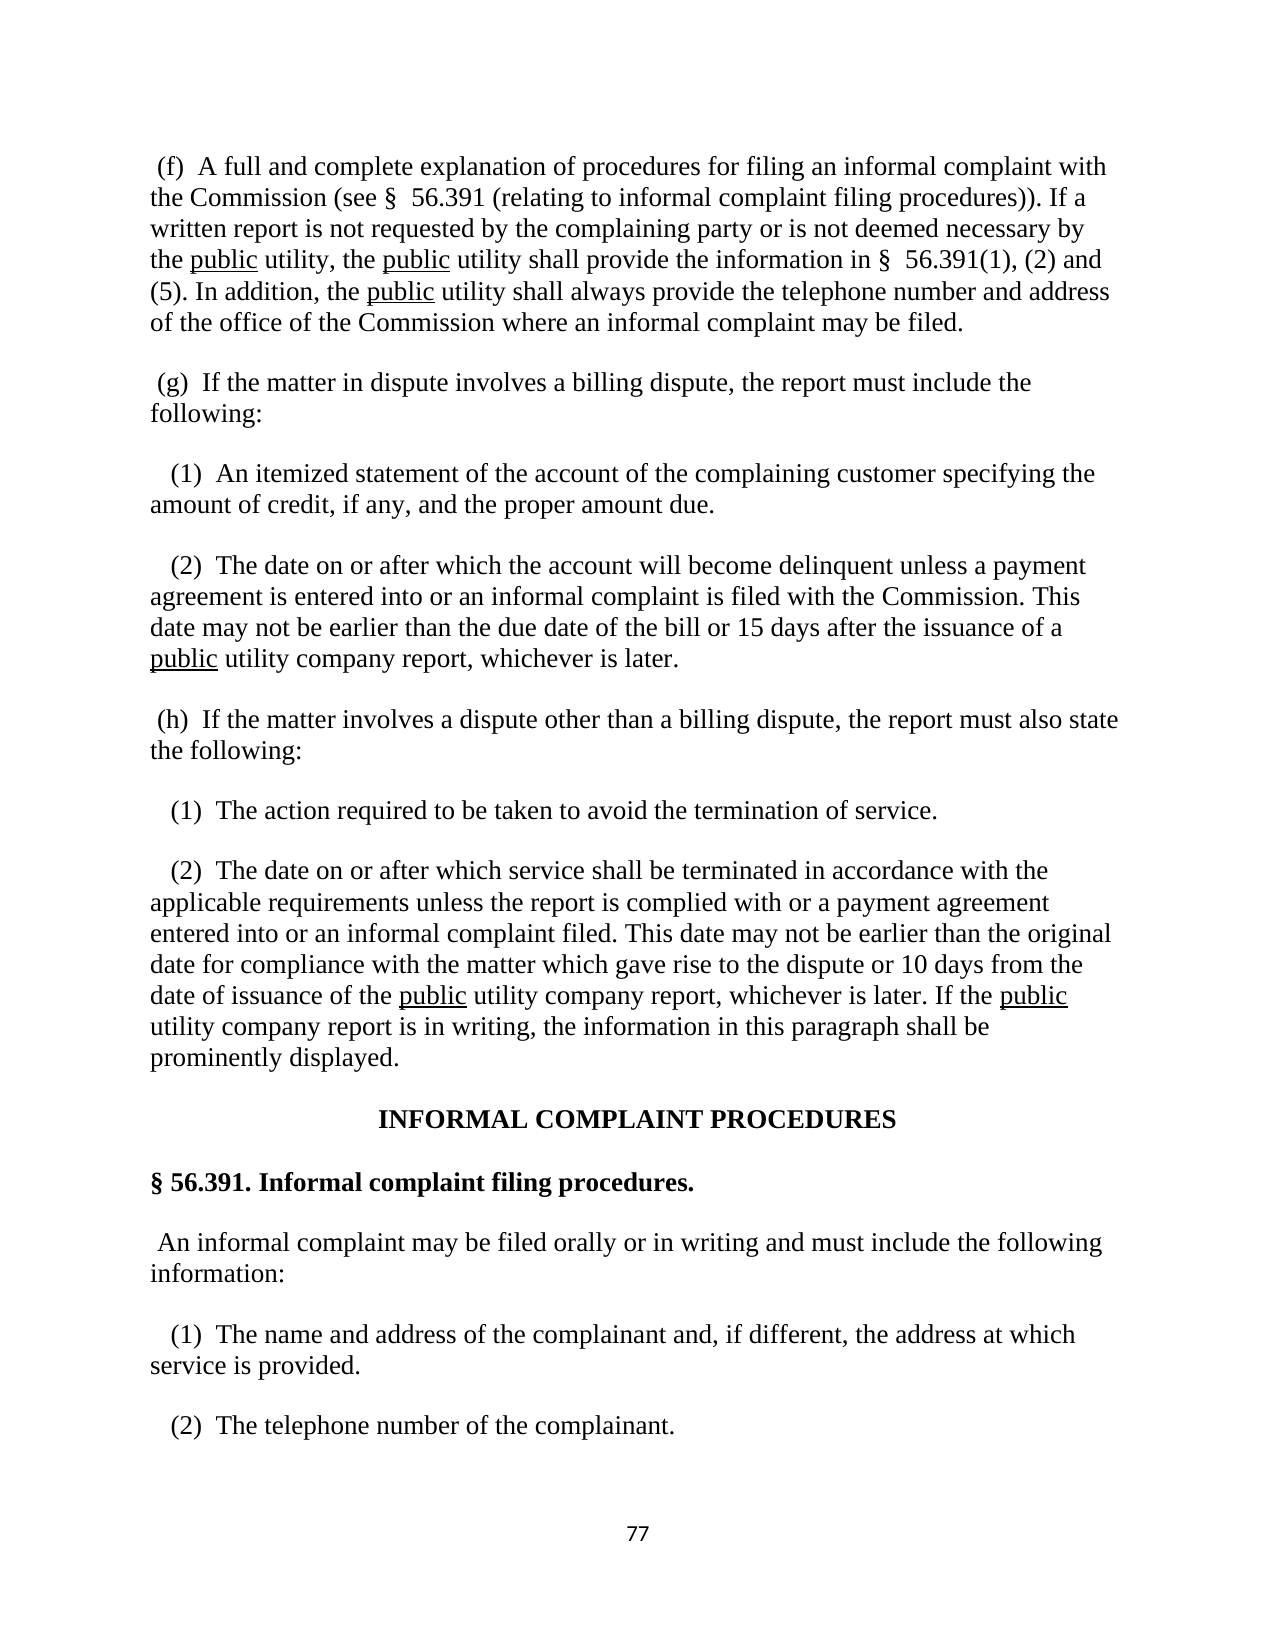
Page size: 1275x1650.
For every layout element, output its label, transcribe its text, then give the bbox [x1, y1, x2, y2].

text (2) The date on or after which the account will become delinquent unless a payment agreement is entered into or an informal complaint is filed with the Commission. This date may not be earlier than the due date of the bill or 15 days after the issuance of a public utility company report, whichever is later. [150, 549, 1125, 673]
text An informal complaint may be filed orally or in writing and must include the following information: [150, 1226, 1125, 1288]
text (f) A full and complete explanation of procedures for filing an informal complaint with the Commission (see § 56.391 (relating to informal complaint filing procedures)). If a written report is not requested by the complaining party or is not deemed necessary by the public utility, the public utility shall provide the information in § 56.391(1), (2) and (5). In addition, the public utility shall always provide the telephone number and address of the office of the Commission where an informal complaint may be filed. [150, 150, 1125, 337]
text § 56.391. Informal complaint filing procedures. [150, 1166, 1125, 1197]
text (h) If the matter involves a dispute other than a billing dispute, the report must also state the following: [150, 703, 1125, 765]
text (2) The date on or after which service shall be terminated in accordance with the applicable requirements unless the report is complied with or a payment agreement entered into or an informal complaint filed. This date may not be earlier than the original date for compliance with the matter which gave rise to the dispute or 10 days from the date of issuance of the public utility company report, whichever is later. If the public utility company report is in writing, the information in this paragraph shall be prominently displayed. [150, 854, 1125, 1072]
text (2) The telephone number of the complainant. [150, 1409, 1125, 1440]
text (1) The action required to be taken to avoid the termination of service. [150, 794, 1125, 825]
text (1) The name and address of the complainant and, if different, the address at which service is provided. [150, 1318, 1125, 1380]
text (g) If the matter in dispute involves a billing dispute, the report must include the following: [150, 366, 1125, 428]
text INFORMAL COMPLAINT PROCEDURES [150, 1104, 1125, 1135]
text (1) An itemized statement of the account of the complaining customer specifying the amount of credit, if any, and the proper amount due. [150, 457, 1125, 520]
